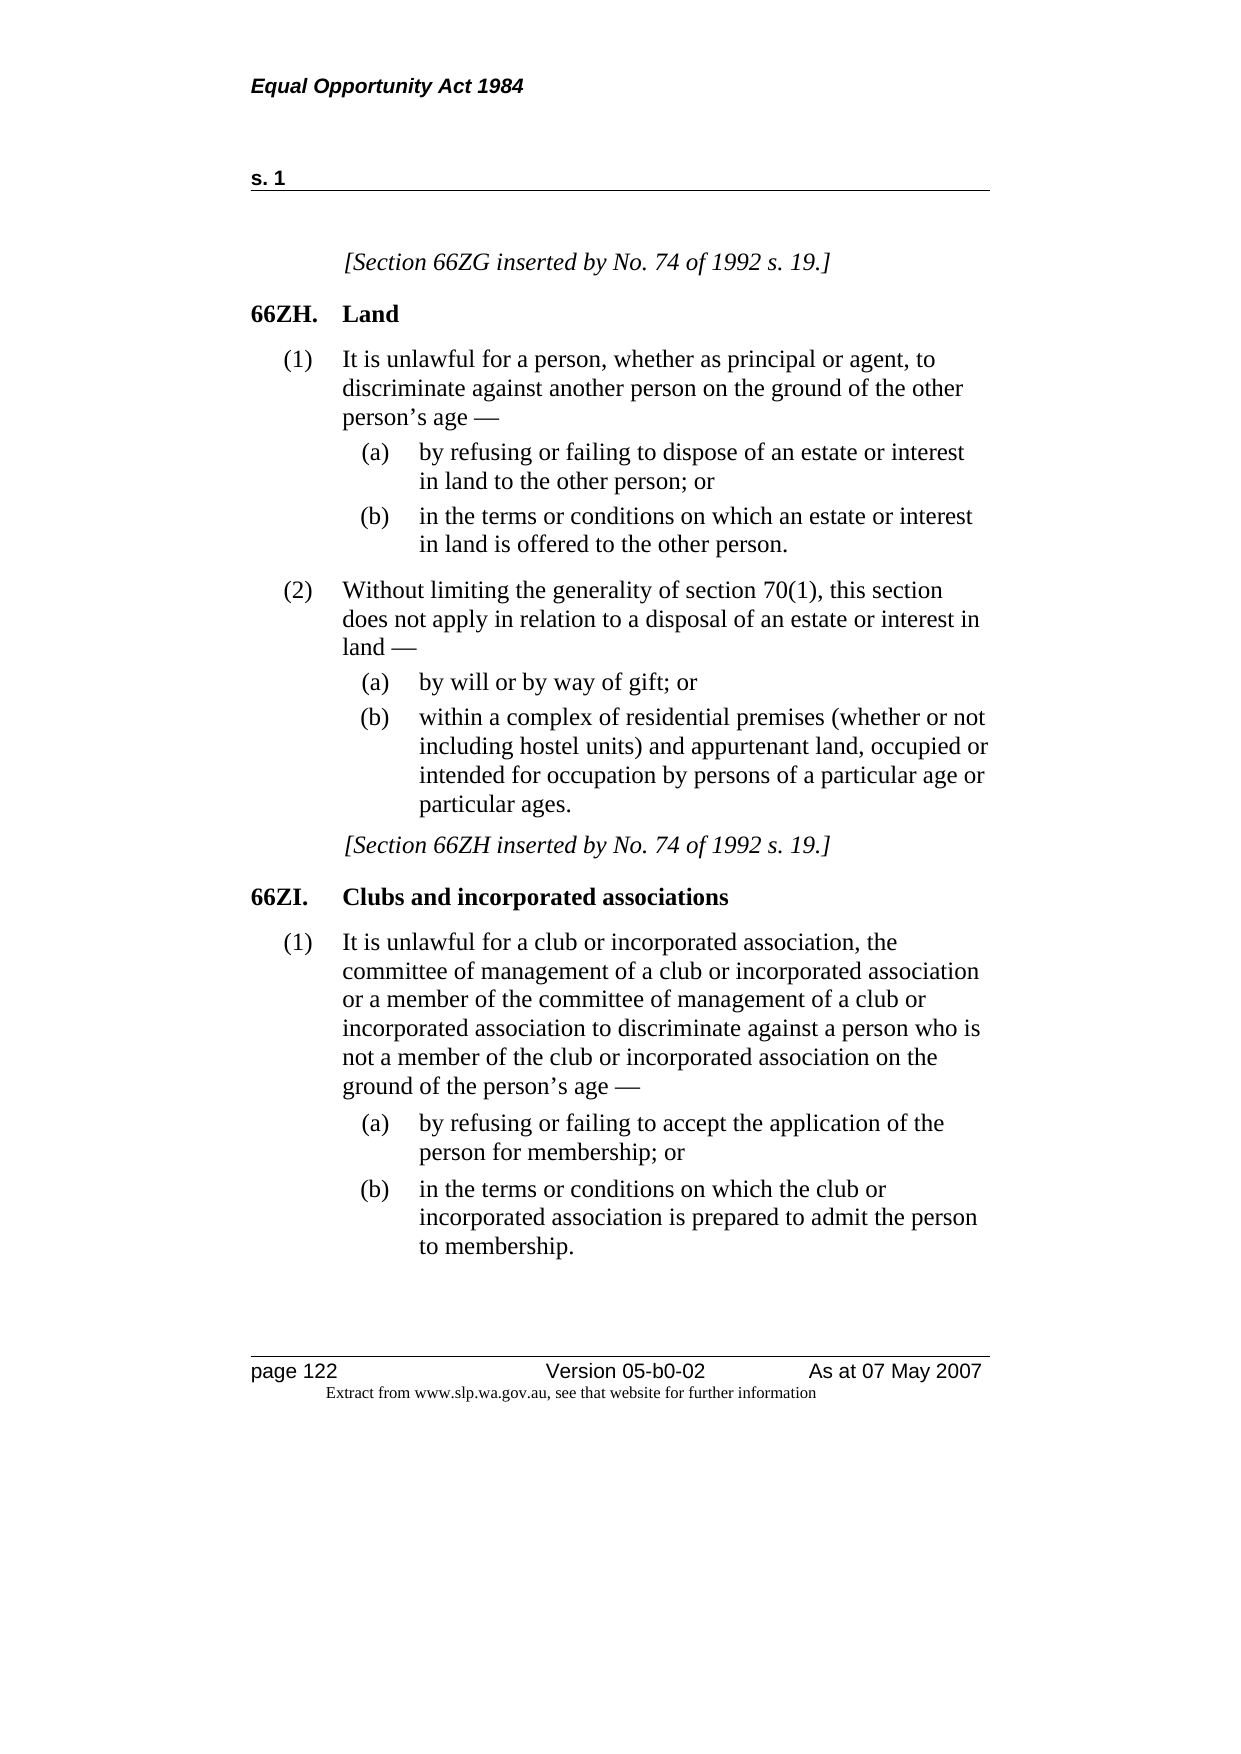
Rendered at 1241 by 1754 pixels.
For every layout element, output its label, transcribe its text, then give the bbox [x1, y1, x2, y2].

text (2) Without limiting the generality of section 70(1), this section does not apply in relation to a disposal of an estate or interest in land — [251, 575, 990, 661]
text (a) by refusing or failing to accept the application of the person for membership; or [251, 1108, 990, 1165]
text (b) in the terms or conditions on which an estate or interest in land is offered to the other person. [251, 501, 990, 558]
text (1) It is unlawful for a person, whether as principal or agent, to discriminate against another person on the ground of the other person’s age — [251, 344, 990, 431]
text (b) in the terms or conditions on which the club or incorporated association is prepared to admit the person to membership. [251, 1174, 990, 1260]
text [Section 66ZH inserted by No. 74 of 1992 s. 19.] [251, 830, 990, 859]
text (a) by refusing or failing to dispose of an estate or interest in land to the other person; or [251, 437, 990, 494]
text (1) It is unlawful for a club or incorporated association, the committee of management of a club or incorporated association or a member of the committee of management of a club or incorporated association to discriminate against a person who is not a member of the club or incorporated association on the ground of the person’s age — [251, 927, 990, 1099]
text (b) within a complex of residential premises (whether or not including hostel units) and appurtenant land, occupied or intended for occupation by persons of a particular age or particular ages. [251, 702, 990, 817]
subtitle 66ZH. Land [251, 299, 990, 328]
subtitle 66ZI. Clubs and incorporated associations [251, 882, 990, 910]
text (a) by will or by way of gift; or [251, 667, 990, 696]
text [Section 66ZG inserted by No. 74 of 1992 s. 19.] [251, 247, 990, 276]
